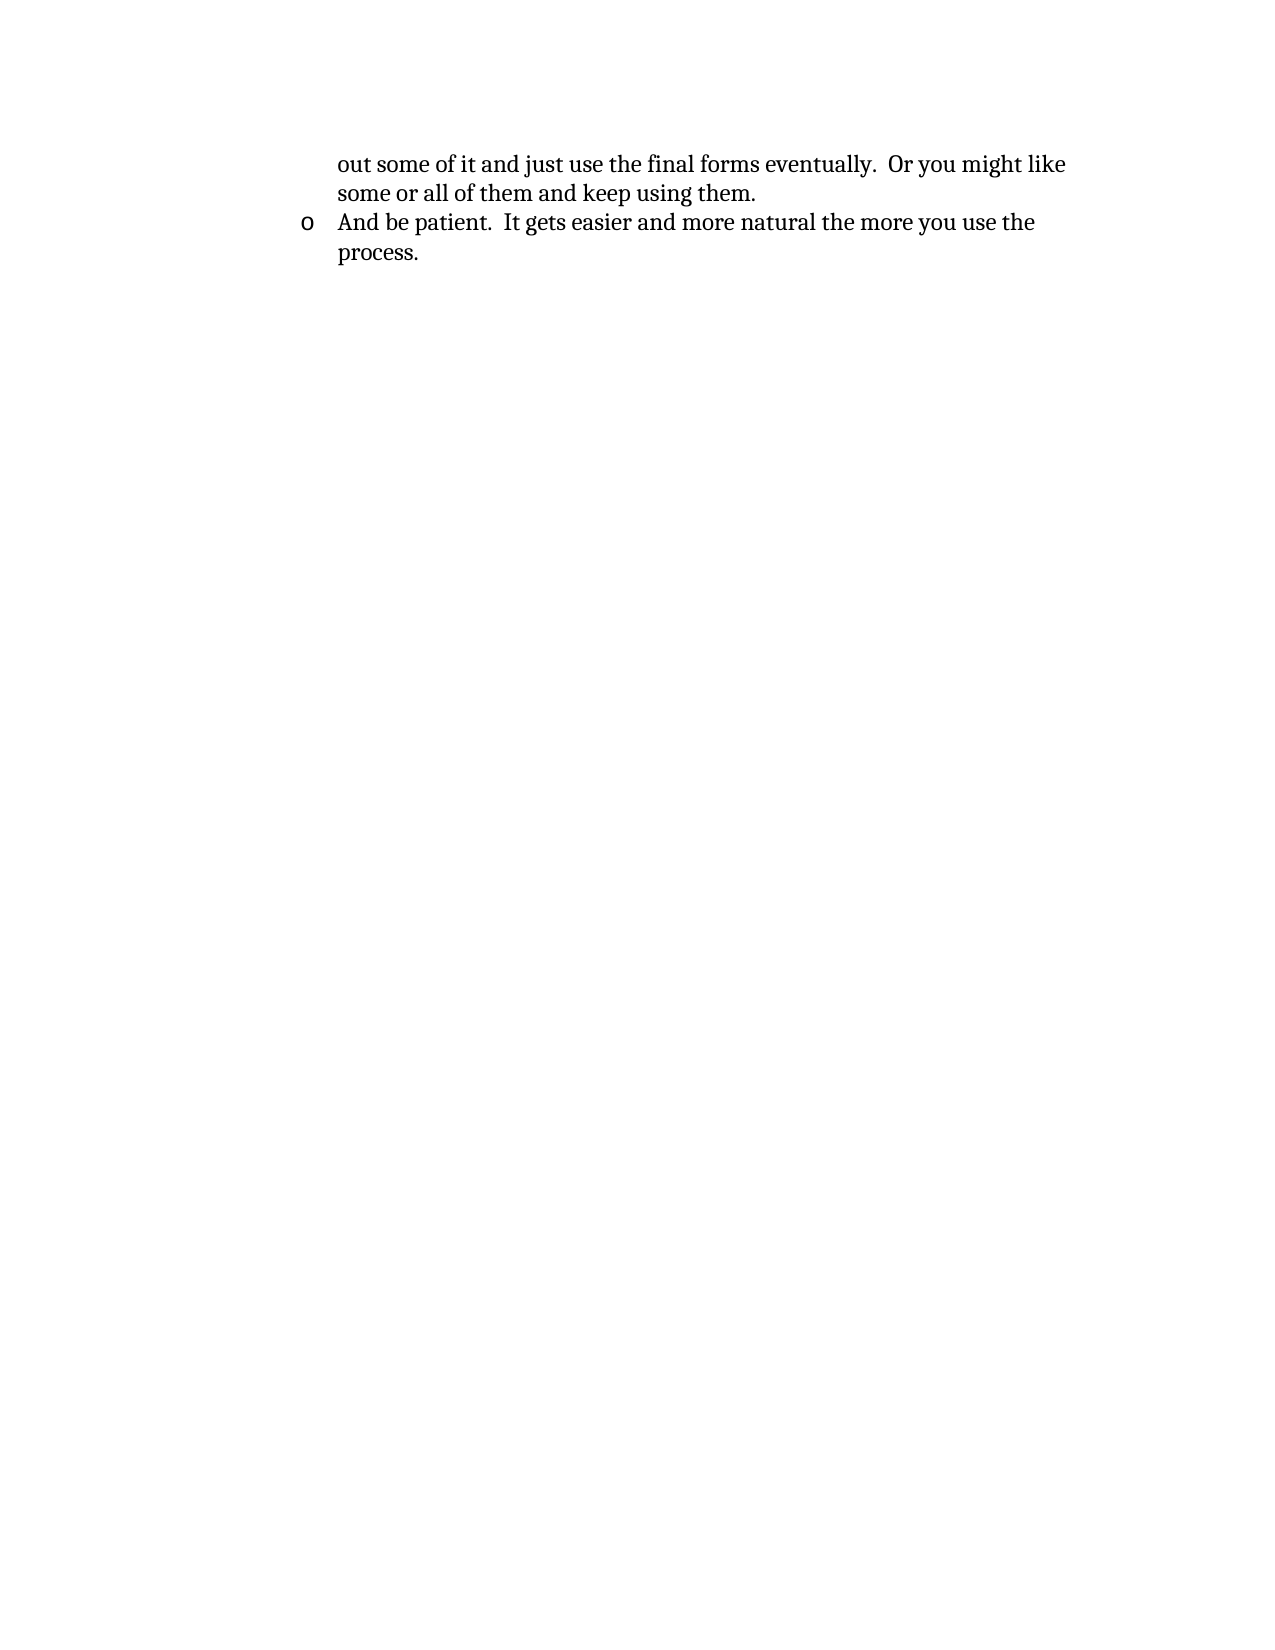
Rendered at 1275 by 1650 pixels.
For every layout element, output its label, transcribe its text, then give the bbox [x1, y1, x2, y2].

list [300, 150, 1087, 207]
list And be patient. It gets easier and more natural the more you use the process. [300, 207, 1087, 266]
